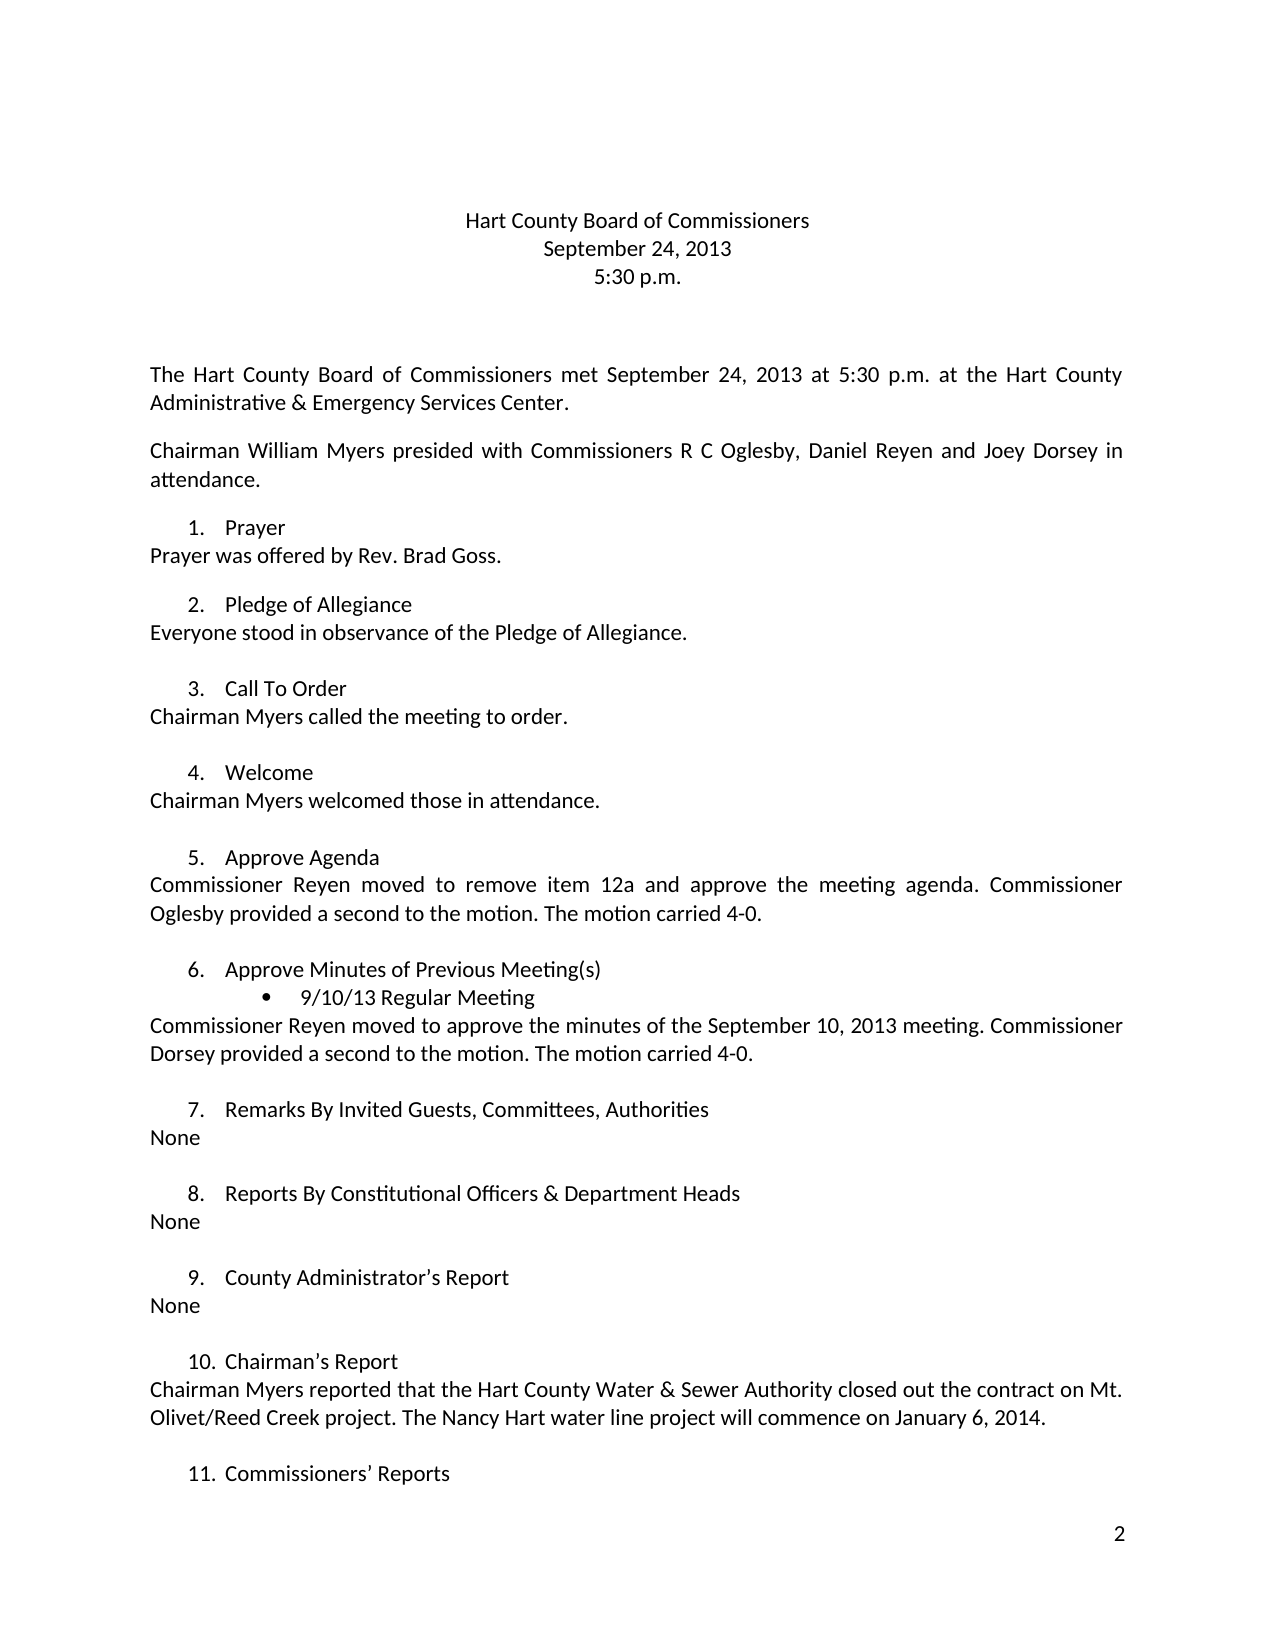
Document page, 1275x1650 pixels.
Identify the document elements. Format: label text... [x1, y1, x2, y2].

list Remarks By Invited Guests, Committees, Authorities [187, 1095, 1125, 1123]
text Chairman William Myers presided with Commissioners R C Oglesby, Daniel Reyen and Joey Dorsey in attendance. [150, 437, 1125, 493]
text The Hart County Board of Commissioners met September 24, 2013 at 5:30 p.m. at the . [150, 360, 1125, 416]
text None [150, 1207, 1125, 1235]
text September 24, 2013 [150, 234, 1125, 262]
list Welcome [187, 758, 1125, 787]
text None [150, 1123, 1125, 1151]
list Pledge of Allegiance [187, 590, 1125, 618]
text Commissioner Reyen moved to remove item 12a and approve the meeting agenda. Commissioner Oglesby provided a second to the motion. The motion carried 4-0. [150, 871, 1125, 927]
text Prayer was offered by Rev. Brad Goss. [150, 542, 1125, 569]
text Hart of Commissioners [150, 206, 1125, 234]
list Reports By Constitutional Officers & Department Heads [187, 1179, 1125, 1207]
text Chairman Myers welcomed those in attendance. [150, 787, 1125, 814]
list Prayer [187, 513, 1125, 542]
list Approve Minutes of Previous Meeting(s) [187, 955, 1125, 983]
text Commissioner Reyen moved to approve the minutes of the September 10, 2013 meeting. Commissioner Dorsey provided a second to the motion. The motion carried 4-0. [150, 1011, 1125, 1067]
text Everyone stood in observance of the Pledge of Allegiance. [150, 618, 1125, 646]
text Chairman Myers reported that the Hart County Water & Sewer Authority closed out the contract on Mt. Olivet/Reed Creek project. The Nancy Hart water line project will commence on January 6, 2014. [150, 1375, 1125, 1431]
list Chairman’s Report [187, 1347, 1125, 1375]
list Call To Order [187, 674, 1125, 702]
text None [150, 1291, 1125, 1319]
text Chairman Myers called the meeting to order. [150, 702, 1125, 731]
list Commissioners’ Reports [187, 1459, 1125, 1487]
list 9/10/13 Regular Meeting [262, 983, 1125, 1011]
text 5:30 p.m. [150, 262, 1125, 290]
list Approve Agenda [187, 843, 1125, 871]
list ’s Report [187, 1263, 1125, 1291]
